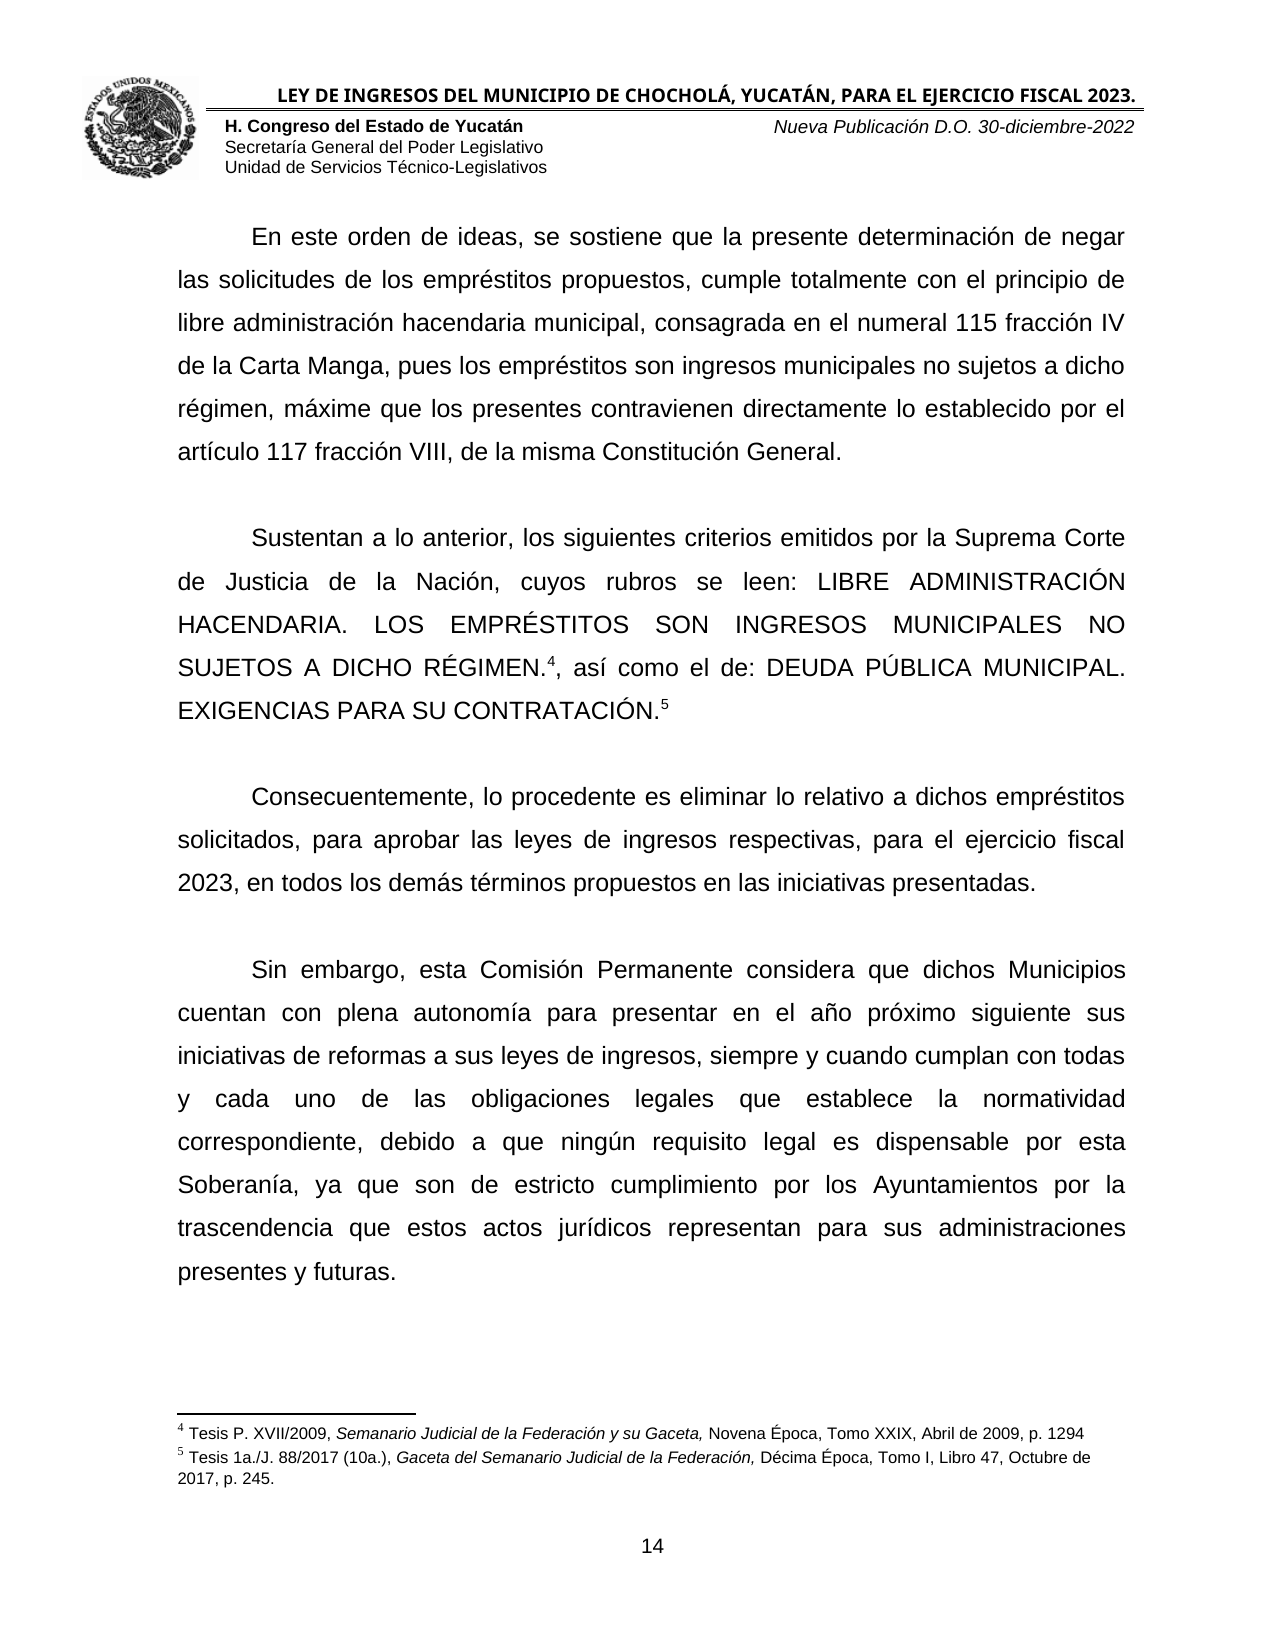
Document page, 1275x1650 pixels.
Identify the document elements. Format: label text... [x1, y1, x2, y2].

text Consecuentemente, lo procedente es eliminar lo relativo a dichos empréstitos solicitados, para aprobar las leyes de ingresos respectivas, para el ejercicio fiscal 2023, en todos los demás términos propuestos en las iniciativas presentadas. [177, 782, 1127, 897]
text Sin embargo, esta Comisión Permanente considera que dichos Municipios cuentan con plena autonomía para presentar en el año próximo siguiente sus iniciativas de reformas a sus leyes de ingresos, siempre y cuando cumplan con todas y cada uno de las obligaciones legales que establece la normatividad correspondiente, debido a que ningún requisito legal es dispensable por esta Soberanía, ya que son de estricto cumplimiento por los Ayuntamientos por la trascendencia que estos actos jurídicos representan para sus administraciones presentes y futuras. [177, 955, 1127, 1285]
text Sustentan a lo anterior, los siguientes criterios emitidos por la Suprema Corte de Justicia de la Nación, cuyos rubros se leen: LIBRE ADMINISTRACIÓN HACENDARIA. LOS EMPRÉSTITOS SON INGRESOS MUNICIPALES NO SUJETOS A DICHO RÉGIMEN., así como el de: DEUDA PÚBLICA MUNICIPAL. EXIGENCIAS PARA SU CONTRATACIÓN. [177, 523, 1127, 725]
text En este orden de ideas, se sostiene que la presente determinación de negar las solicitudes de los empréstitos propuestos, cumple totalmente con el principio de libre administración hacendaria municipal, consagrada en el numeral 115 fracción IV de la Carta Manga, pues los empréstitos son ingresos municipales no sujetos a dicho régimen, máxime que los presentes contravienen directamente lo establecido por el artículo 117 fracción VIII, de la misma Constitución General. [177, 222, 1127, 466]
